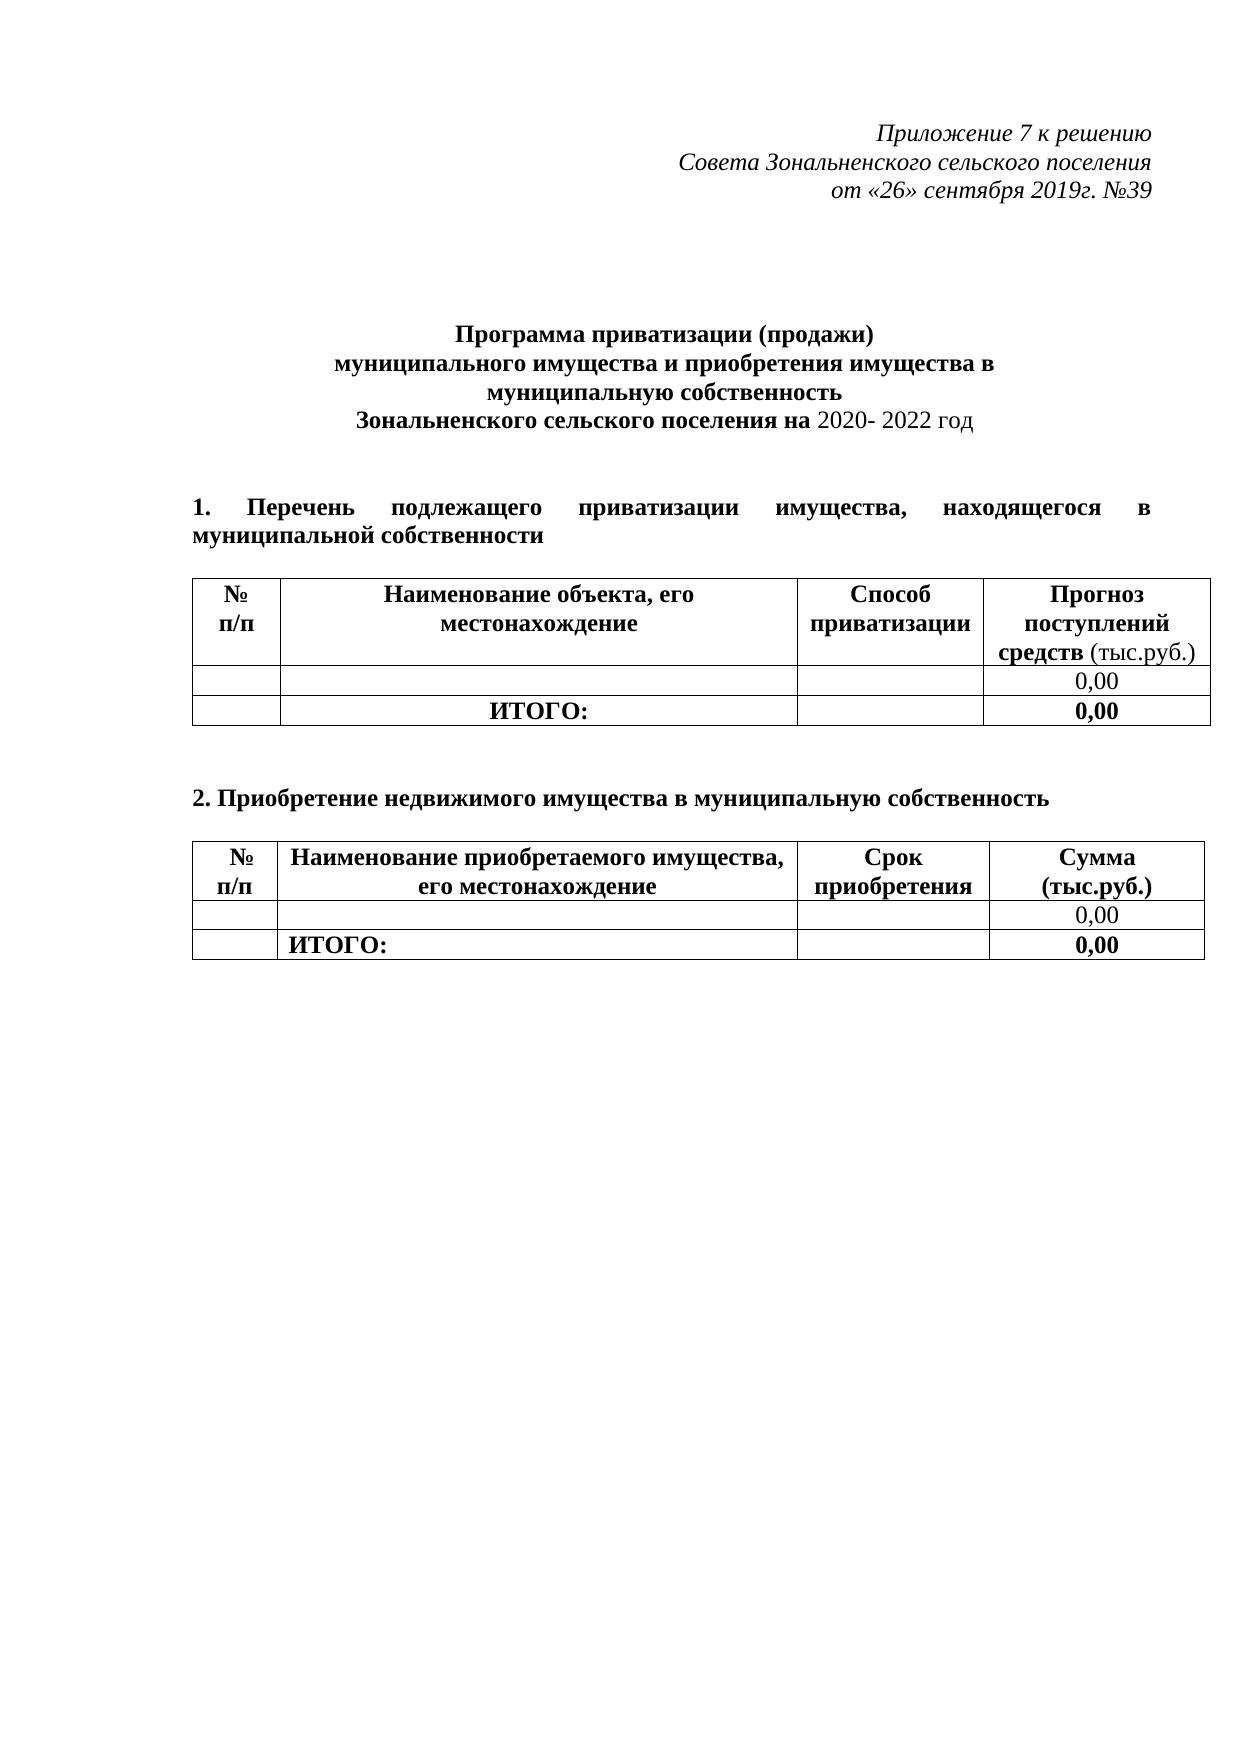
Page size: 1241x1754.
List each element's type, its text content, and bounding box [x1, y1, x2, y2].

table_cell 0,00 [990, 930, 1204, 959]
table_header Способ приватизации [798, 579, 983, 665]
text Совета Зональненского сельского поселения [177, 147, 1152, 176]
text Программа приватизации (продажи) [177, 319, 1152, 348]
table_header Прогноз поступлений средств (тыс.руб.) [984, 579, 1210, 665]
table_cell [798, 696, 983, 725]
table_cell [278, 901, 797, 929]
table_cell [193, 696, 280, 725]
table_cell [281, 666, 797, 695]
table_cell [798, 930, 989, 959]
table_cell 0,00 [984, 696, 1210, 725]
table_header № п/п [193, 579, 280, 665]
text 2. Приобретение недвижимого имущества в муниципальную собственность [192, 783, 1152, 812]
table_cell [193, 901, 277, 929]
text 1. Перечень подлежащего приватизации имущества, находящегося в муниципальной собственности [192, 492, 1152, 549]
table_header Наименование приобретаемого имущества, его местонахождение [278, 842, 797, 899]
text Зональненского сельского поселения на 2020- 2022 год [177, 406, 1152, 434]
table_cell [798, 666, 983, 695]
table_header Наименование объекта, его местонахождение [281, 579, 797, 665]
text Приложение 7 к решению [177, 118, 1152, 147]
text муниципального имущества и приобретения имущества в [177, 348, 1152, 377]
text муниципальную собственность [177, 377, 1152, 406]
text от «26» сентября 2019г. №39 [177, 176, 1152, 204]
table_cell [193, 666, 280, 695]
table_header Сумма (тыс.руб.) [990, 842, 1204, 899]
table_cell 0,00 [984, 666, 1210, 695]
table_header № п/п [193, 842, 277, 899]
table_cell [798, 901, 989, 929]
table_cell 0,00 [990, 901, 1204, 929]
table_header Срок приобретения [798, 842, 989, 899]
table_cell ИТОГО: [278, 930, 797, 959]
table_cell ИТОГО: [281, 696, 797, 725]
table_cell [193, 930, 277, 959]
